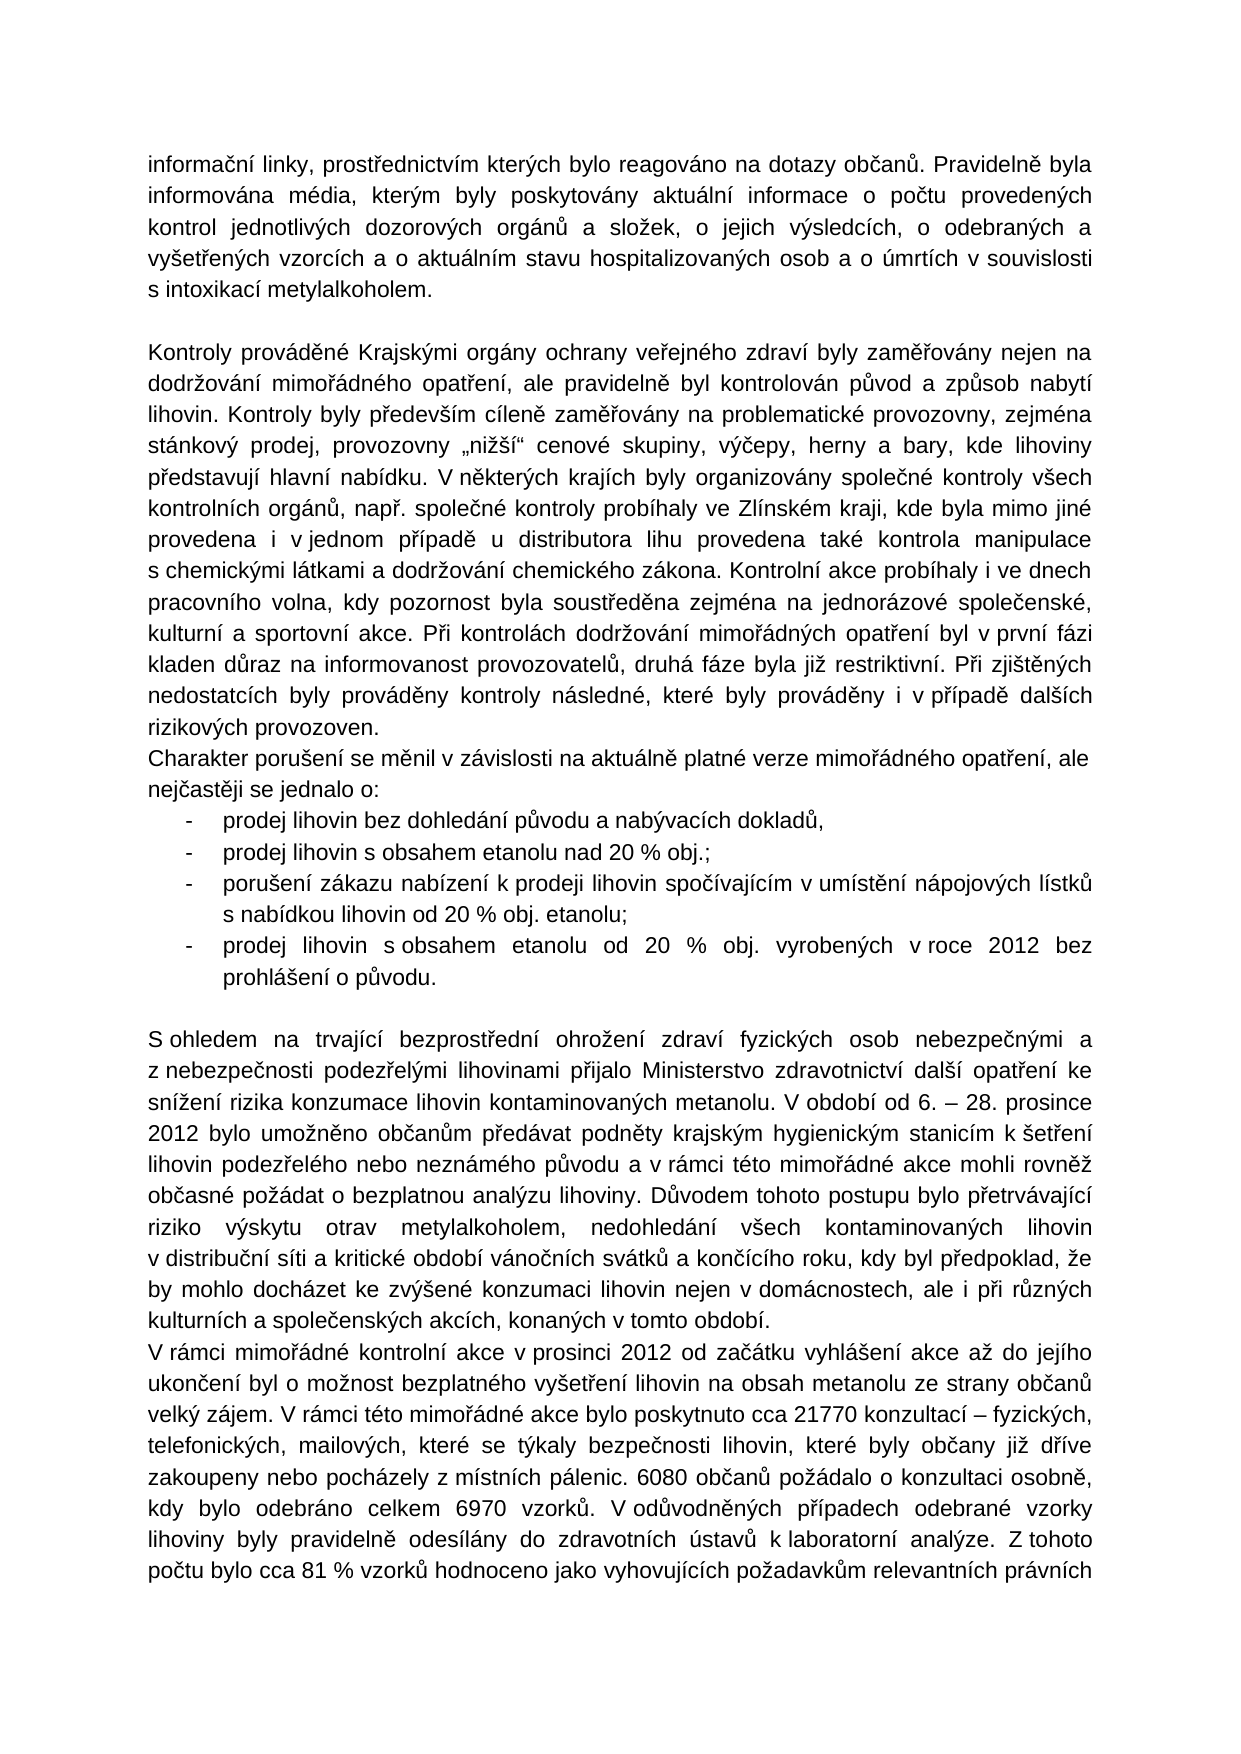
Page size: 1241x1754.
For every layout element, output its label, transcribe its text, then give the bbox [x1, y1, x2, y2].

text Charakter porušení se měnil v závislosti na aktuálně platné verze mimořádného opatření, ale nejčastěji se jednalo o: [148, 741, 1093, 804]
list prodej lihovin s obsahem etanolu nad 20 % obj.; [185, 835, 1093, 866]
text S ohledem na trvající bezprostřední ohrožení zdraví fyzických osob nebezpečnými a z nebezpečnosti podezřelými lihovinami přijalo Ministerstvo zdravotnictví další opatření ke snížení rizika konzumace lihovin kontaminovaných metanolu. V období od 6. – 28. prosince 2012 bylo umožněno občanům předávat podněty krajským hygienickým stanicím k šetření lihovin podezřelého nebo neznámého původu a v rámci této mimořádné akce mohli rovněž občasné požádat o bezplatnou analýzu lihoviny. Důvodem tohoto postupu bylo přetrvávající riziko výskytu otrav metylalkoholem, nedohledání všech kontaminovaných lihovin v distribuční síti a kritické období vánočních svátků a končícího roku, kdy byl předpoklad, že by mohlo docházet ke zvýšené konzumaci lihovin nejen v domácnostech, ale i při různých kulturních a společenských akcích, konaných v tomto období. [148, 1023, 1093, 1335]
list prodej lihovin s obsahem etanolu od 20 % obj. vyrobených v roce 2012 bez prohlášení o původu. [185, 929, 1093, 991]
text Kontroly prováděné Krajskými orgány ochrany veřejného zdraví byly zaměřovány nejen na dodržování mimořádného opatření, ale pravidelně byl kontrolován původ a způsob nabytí lihovin. Kontroly byly především cíleně zaměřovány na problematické provozovny, zejména stánkový prodej, provozovny „nižší“ cenové skupiny, výčepy, herny a bary, kde lihoviny představují hlavní nabídku. V některých krajích byly organizovány společné kontroly všech kontrolních orgánů, např. společné kontroly probíhaly ve Zlínském kraji, kde byla mimo jiné provedena i v jednom případě u distributora lihu provedena také kontrola manipulace s chemickými látkami a dodržování chemického zákona. Kontrolní akce probíhaly i ve dnech pracovního volna, kdy pozornost byla soustředěna zejména na jednorázové společenské, kulturní a sportovní akce. Při kontrolách dodržování mimořádných opatření byl v první fázi kladen důraz na informovanost provozovatelů, druhá fáze byla již restriktivní. Při zjištěných nedostatcích byly prováděny kontroly následné, které byly prováděny i v případě dalších rizikových provozoven. [148, 335, 1093, 741]
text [148, 1335, 1093, 1585]
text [148, 148, 1093, 304]
list prodej lihovin bez dohledání původu a nabývacích dokladů, [185, 804, 1093, 835]
list porušení zákazu nabízení k prodeji lihovin spočívajícím v umístění nápojových lístků s nabídkou lihovin od 20 % obj. etanolu; [185, 866, 1093, 929]
